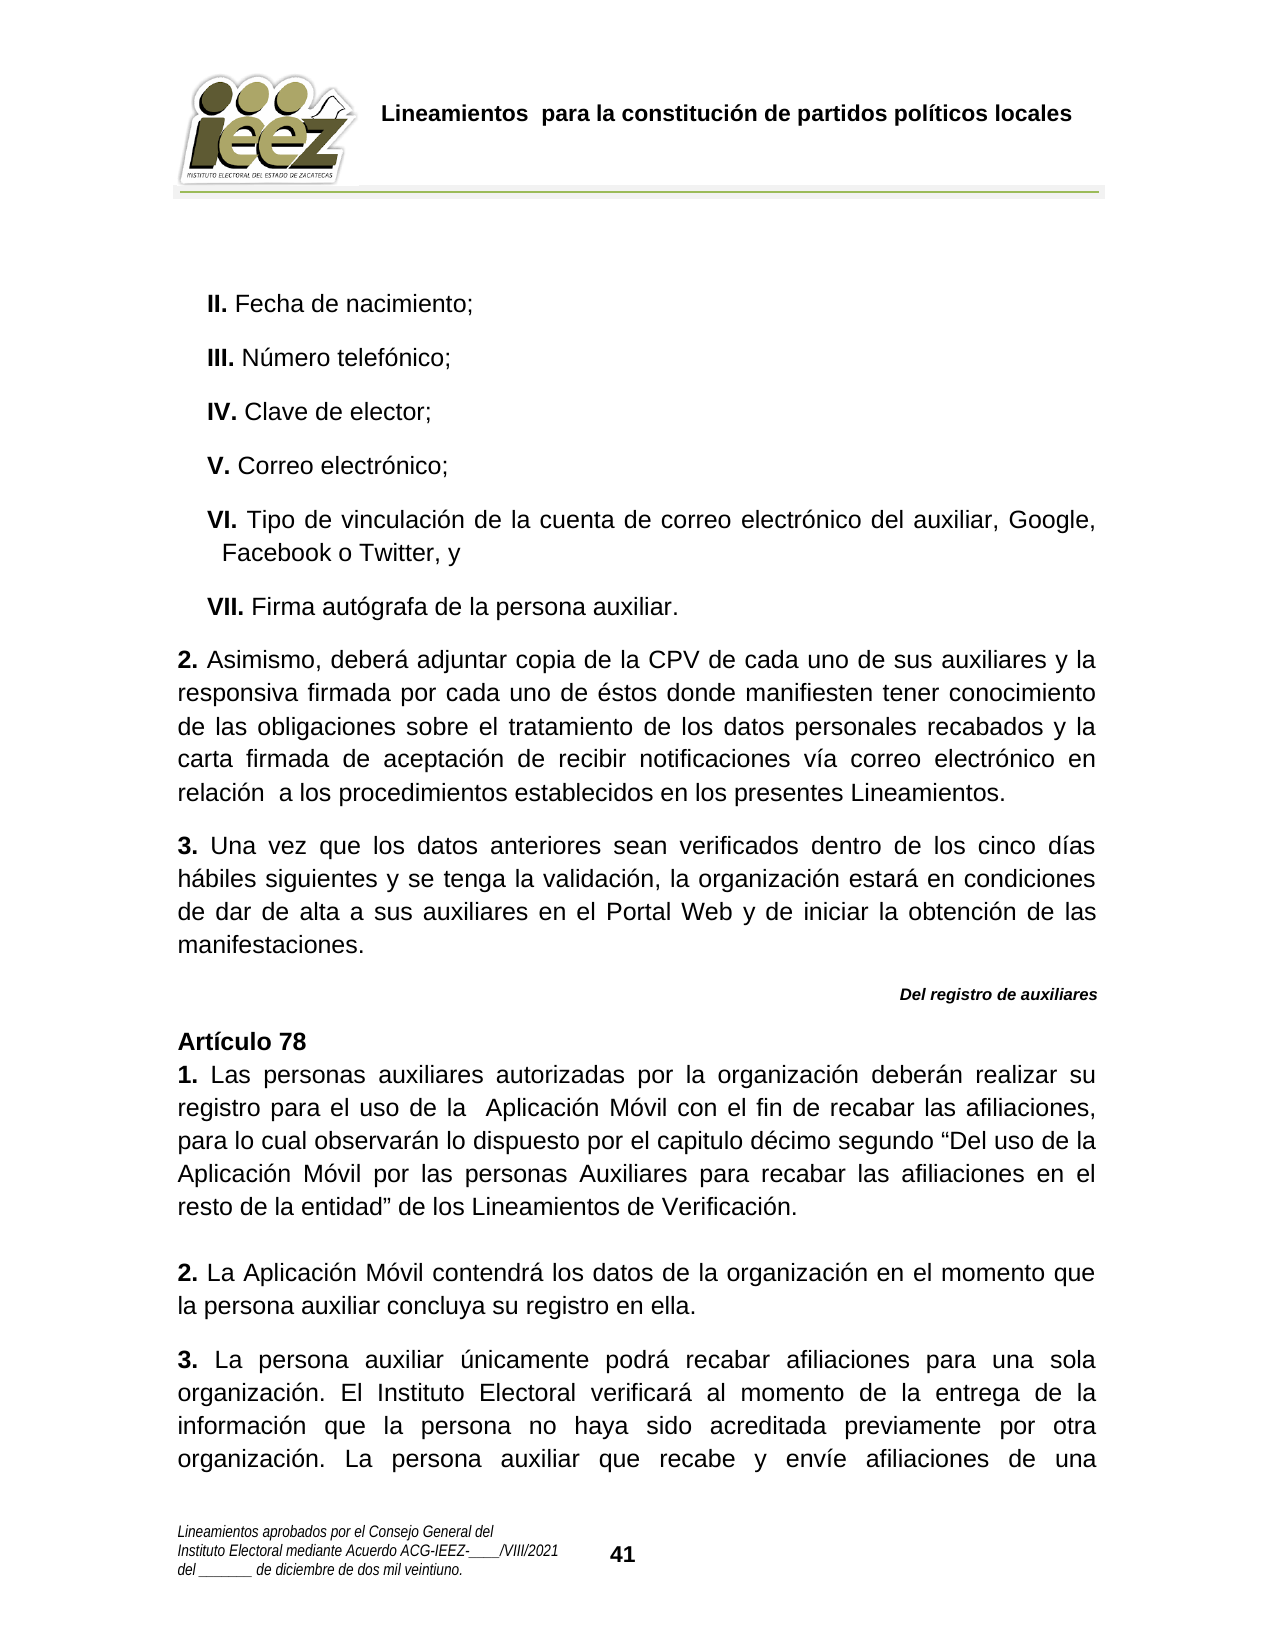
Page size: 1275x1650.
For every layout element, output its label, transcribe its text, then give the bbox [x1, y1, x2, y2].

text Del registro de auxiliares [177, 984, 1098, 1003]
text Artículo 78 [177, 1027, 1098, 1056]
text V. Correo electrónico; [207, 451, 1098, 479]
text 2. La Aplicación Móvil contendrá los datos de la organización en el momento que la persona auxiliar concluya su registro en ella. [177, 1258, 1098, 1320]
text II. Fecha de nacimiento; [207, 289, 1098, 318]
text VI. Tipo de vinculación de la cuenta de correo electrónico del auxiliar, Google, Facebook o Twitter, y [207, 505, 1098, 566]
text III. Número telefónico; [207, 343, 1098, 372]
text 3. Una vez que los datos anteriores sean verificados dentro de los cinco días hábiles siguientes y se tenga la validación, la organización estará en condiciones de dar de alta a sus auxiliares en el Portal Web y de iniciar la obtención de las manifestaciones. [177, 831, 1098, 959]
text IV. Clave de elector; [207, 397, 1098, 426]
picture [177, 73, 359, 186]
text 2. Asimismo, deberá adjuntar copia de la CPV de cada uno de sus auxiliares y la responsiva firmada por cada uno de éstos donde manifiesten tener conocimiento de las obligaciones sobre el tratamiento de los datos personales recabados y la carta firmada de aceptación de recibir notificaciones vía correo electrónico en relación a los procedimientos establecidos en los presentes Lineamientos. [177, 645, 1098, 806]
text VII. Firma autógrafa de la persona auxiliar. [207, 592, 1098, 620]
text 1. Las personas auxiliares autorizadas por la organización deberán realizar su registro para el uso de la Aplicación Móvil con el fin de recabar las afiliaciones, para lo cual observarán lo dispuesto por el capitulo décimo segundo “Del uso de la Aplicación Móvil por las personas Auxiliares para recabar las afiliaciones en el resto de la entidad” de los Lineamientos de Verificación. [177, 1060, 1098, 1221]
